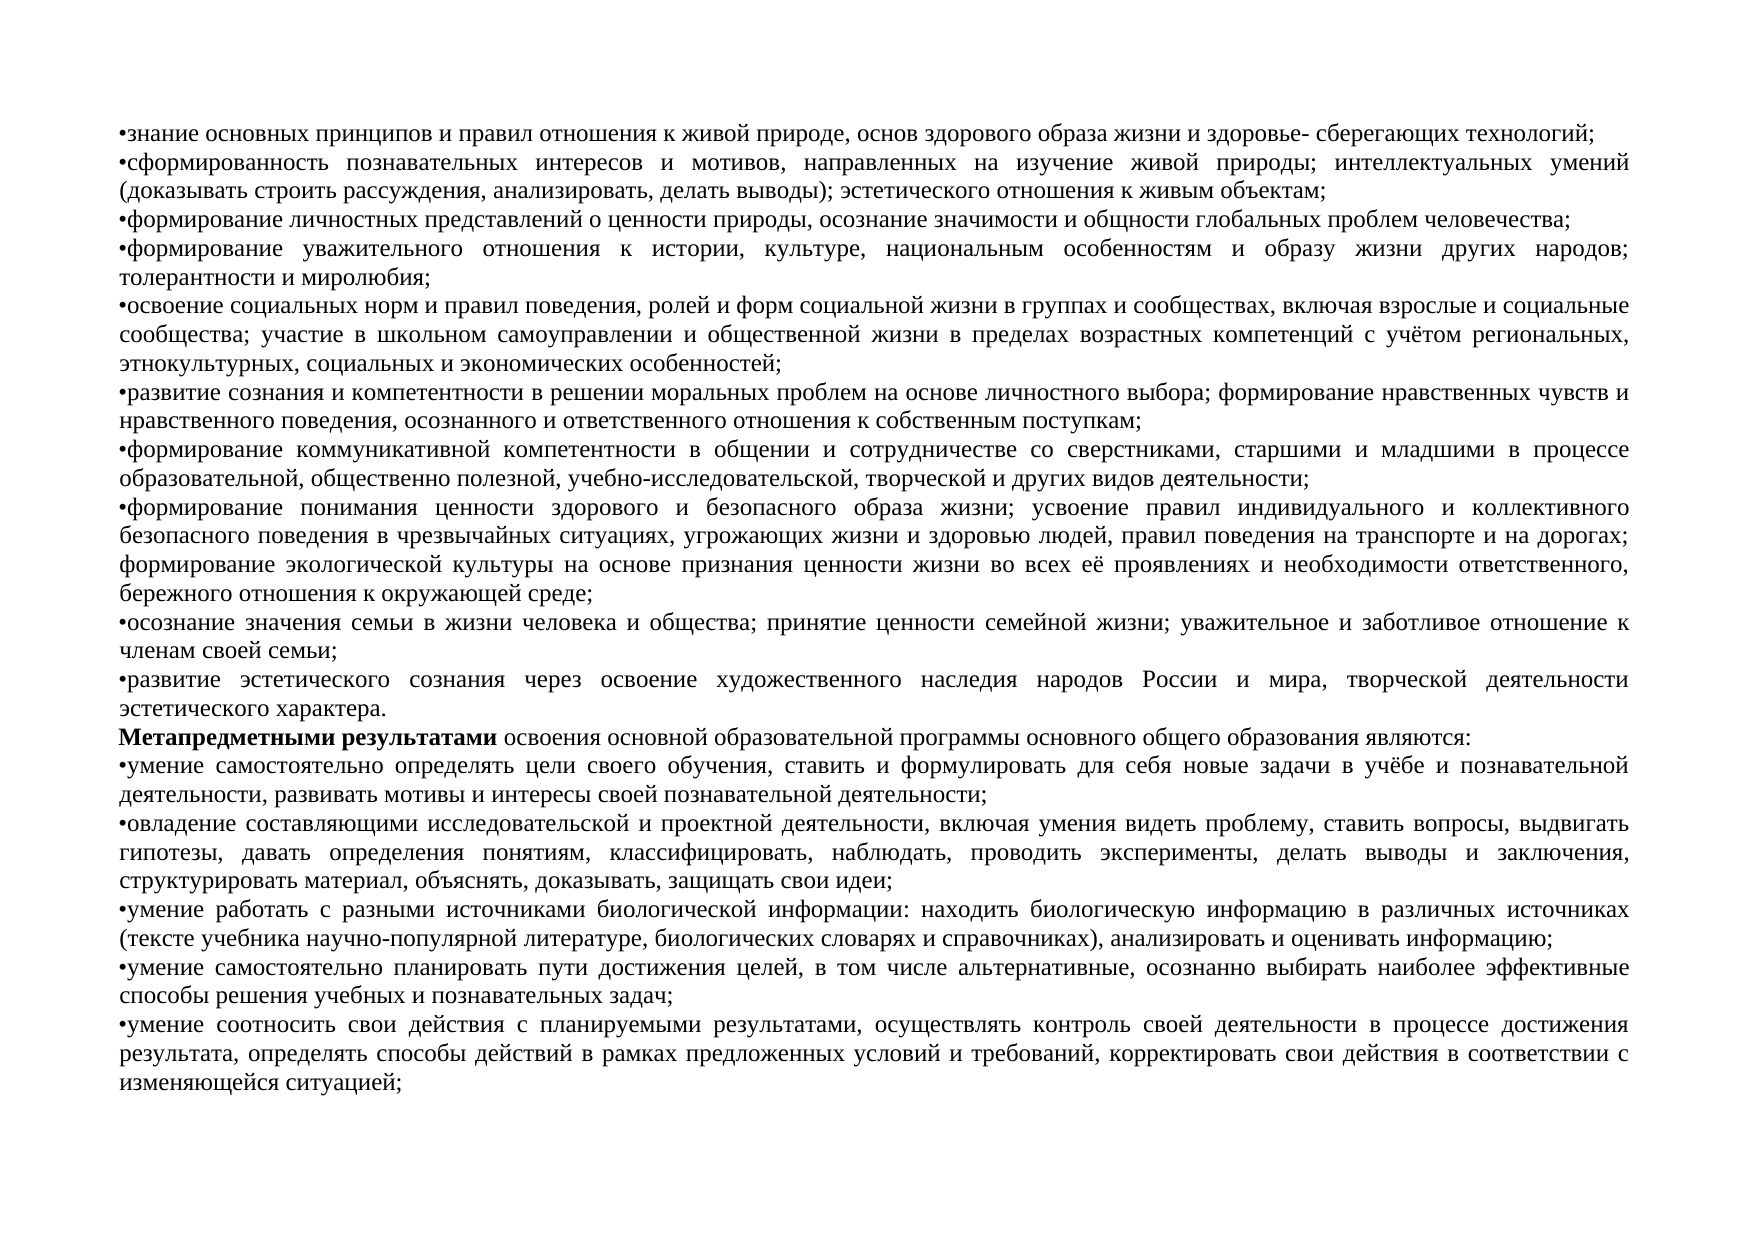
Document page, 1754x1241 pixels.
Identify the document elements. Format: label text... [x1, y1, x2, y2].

text •осознание значения семьи в жизни человека и общества; принятие ценности семейной жизни; уважительное и заботливое отношение к членам своей семьи; [118, 607, 1631, 664]
text •освоение социальных норм и правил поведения, ролей и форм социальной жизни в группах и сообществах, включая взрослые и социальные сообщества; участие в школьном самоуправлении и общественной жизни в пределах возрастных компетенций с учётом региональных, этнокультурных, социальных и экономических особенностей; [118, 291, 1631, 377]
text •сформированность познавательных интересов и мотивов, направленных на изучение живой природы; интеллектуальных умений (доказывать строить рассуждения, анализировать, делать выводы); эстетического отношения к живым объектам; [118, 147, 1631, 204]
text •формирование коммуникативной компетентности в общении и сотрудничестве со сверстниками, старшими и младшими в процессе образовательной, общественно полезной, учебно-исследовательской, творческой и других видов деятельности; [118, 434, 1631, 492]
text •формирование уважительного отношения к истории, культуре, национальным особенностям и образу жизни других народов; толерантности и миролюбия; [118, 233, 1631, 291]
text •овладение составляющими исследовательской и проектной деятельности, включая умения видеть проблему, ставить вопросы, выдвигать гипотезы, давать определения понятиям, классифицировать, наблюдать, проводить эксперименты, делать выводы и заключения, структурировать материал, объяснять, доказывать, защищать свои идеи; [118, 808, 1631, 894]
text •развитие сознания и компетентности в решении моральных проблем на основе личностного выбора; формирование нравственных чувств и нравственного поведения, осознанного и ответственного отношения к собственным поступкам; [118, 377, 1631, 434]
text •знание основных принципов и правил отношения к живой природе, основ здорового образа жизни и здоровье- сберегающих технологий; [118, 118, 1631, 147]
text •умение самостоятельно планировать пути достижения целей, в том числе альтернативные, осознанно выбирать наиболее эффективные способы решения учебных и познавательных задач; [118, 952, 1631, 1009]
text •развитие эстетического сознания через освоение художественного наследия народов России и мира, творческой деятельности эстетического характера. [118, 664, 1631, 722]
text •формирование личностных представлений о ценности природы, осознание значимости и общности глобальных проблем человечества; [118, 204, 1631, 233]
text Метапредметными результатами освоения основной образовательной программы основного общего образования являются: [118, 722, 1631, 751]
text •умение самостоятельно определять цели своего обучения, ставить и формулировать для себя новые задачи в учёбе и познавательной деятельности, развивать мотивы и интересы своей познавательной деятельности; [118, 751, 1631, 808]
text •умение соотносить свои действия с планируемыми результатами, осуществлять контроль своей деятельности в процессе достижения результата, определять способы действий в рамках предложенных условий и требований, корректировать свои действия в соответствии с изменяющейся ситуацией; [118, 1009, 1631, 1096]
text •умение работать с разными источниками биологической информации: находить биологическую информацию в различных источниках (тексте учебника научно-популярной литературе, биологических словарях и справочниках), анализировать и оценивать информацию; [118, 894, 1631, 952]
text •формирование понимания ценности здорового и безопасного образа жизни; усвоение правил индивидуального и коллективного безопасного поведения в чрезвычайных ситуациях, угрожающих жизни и здоровью людей, правил поведения на транспорте и на дорогах; формирование экологической культуры на основе признания ценности жизни во всех её проявлениях и необходимости ответственного, бережного отношения к окружающей среде; [118, 492, 1631, 607]
